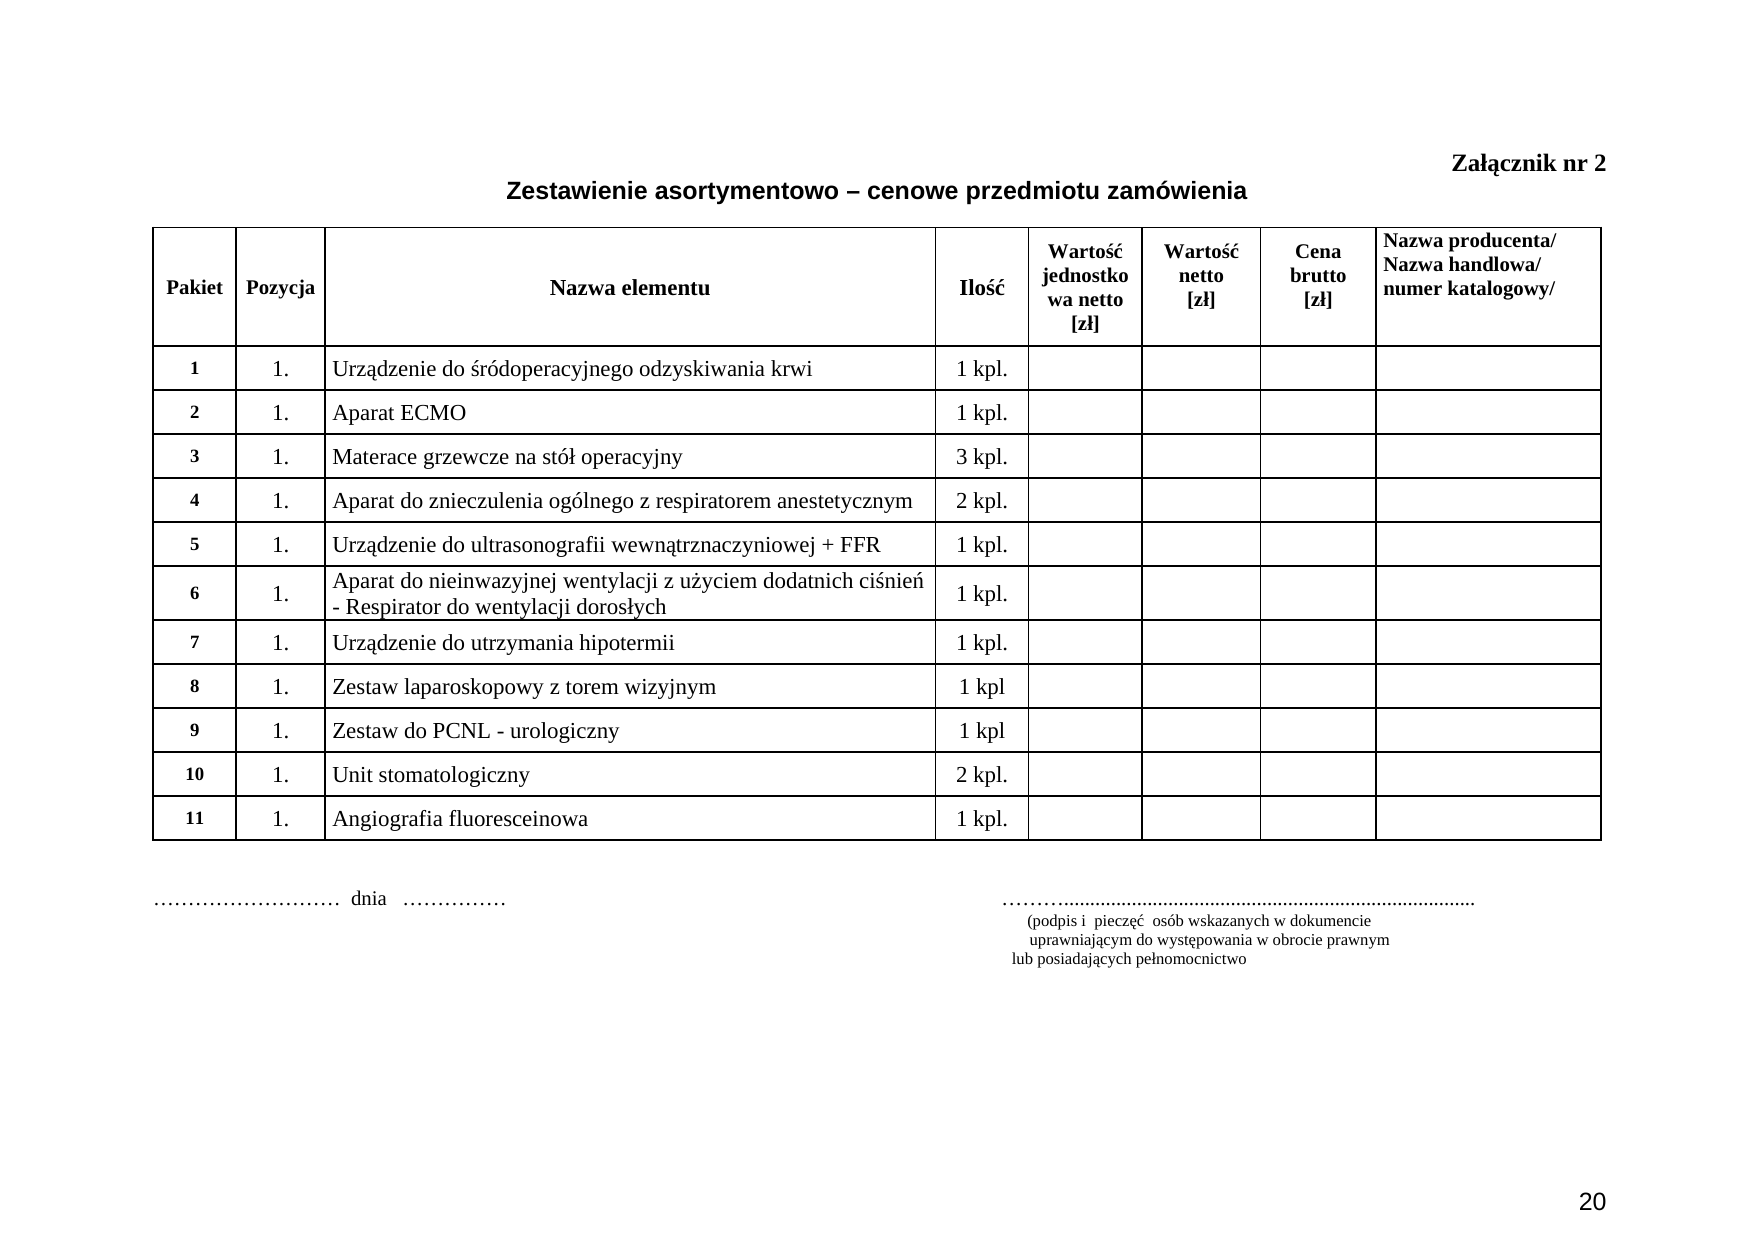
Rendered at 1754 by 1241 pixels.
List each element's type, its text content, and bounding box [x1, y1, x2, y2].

table_cell Angiografia fluoresceinowa [326, 797, 935, 839]
table_cell [1143, 797, 1260, 839]
table_cell 1. [237, 621, 324, 663]
table_cell [1261, 797, 1375, 839]
table_cell [1261, 621, 1375, 663]
table_cell Urządzenie do utrzymania hipotermii [326, 621, 935, 663]
table_cell 8 [154, 665, 235, 707]
table_cell Unit stomatologiczny [326, 753, 935, 795]
table_cell [1029, 709, 1141, 751]
table_cell Urządzenie do ultrasonografii wewnątrznaczyniowej + FFR [326, 523, 935, 565]
table_header Ilość [936, 228, 1028, 345]
table_cell [1261, 753, 1375, 795]
table_cell [1377, 665, 1600, 707]
table_header Wartość netto [zł] [1143, 228, 1260, 345]
table_cell [1143, 709, 1260, 751]
table_cell 1 kpl [936, 709, 1028, 751]
table_cell [1143, 621, 1260, 663]
table_cell [1377, 567, 1600, 619]
table_cell 2 kpl. [936, 479, 1028, 521]
table_header Pakiet [154, 228, 235, 345]
table_cell [1377, 435, 1600, 477]
table_cell [1261, 479, 1375, 521]
table_cell 4 [154, 479, 235, 521]
table_cell 1. [237, 479, 324, 521]
table_cell 2 kpl. [936, 753, 1028, 795]
table_cell [1261, 709, 1375, 751]
table_cell [1377, 753, 1600, 795]
table_cell 10 [154, 753, 235, 795]
table_cell 9 [154, 709, 235, 751]
table_cell 1. [237, 435, 324, 477]
table_cell [1377, 797, 1600, 839]
table_cell 5 [154, 523, 235, 565]
table_cell 1 kpl. [936, 797, 1028, 839]
table_cell [1029, 523, 1141, 565]
table_cell [1377, 523, 1600, 565]
table_cell 3 kpl. [936, 435, 1028, 477]
table_cell [1377, 391, 1600, 433]
table_cell 1. [237, 709, 324, 751]
table_cell 2 [154, 391, 235, 433]
table_cell [1261, 665, 1375, 707]
table_cell 1. [237, 753, 324, 795]
title Zestawienie asortymentowo – cenowe przedmiotu zamówienia [148, 176, 1606, 205]
table_cell [1029, 391, 1141, 433]
table_cell [1377, 709, 1600, 751]
table_cell [1143, 523, 1260, 565]
table_cell [1029, 479, 1141, 521]
table_cell 3 [154, 435, 235, 477]
table_cell [1029, 753, 1141, 795]
table_cell Zestaw do PCNL - urologiczny [326, 709, 935, 751]
table_cell [1261, 567, 1375, 619]
table_cell Aparat ECMO [326, 391, 935, 433]
text (podpis i pieczęć osób wskazanych w dokumencie [517, 910, 1606, 929]
table_header Wartość jednostkowa netto [zł] [1029, 228, 1141, 345]
table_cell [1029, 665, 1141, 707]
table_cell [1261, 347, 1375, 389]
table_cell [1261, 391, 1375, 433]
table_cell [1143, 479, 1260, 521]
table_cell [1261, 523, 1375, 565]
table_cell Materace grzewcze na stół operacyjny [326, 435, 935, 477]
text Załącznik nr 2 [148, 148, 1606, 176]
table_header Nazwa elementu [326, 228, 935, 345]
table_cell 1 kpl. [936, 391, 1028, 433]
table_cell [1029, 797, 1141, 839]
table_cell Aparat do znieczulenia ogólnego z respiratorem anestetycznym [326, 479, 935, 521]
table_cell Zestaw laparoskopowy z torem wizyjnym [326, 665, 935, 707]
table_cell 1 kpl. [936, 523, 1028, 565]
text ……………………… dnia …………… ………............................................................................... [148, 886, 1599, 910]
table_cell 1. [237, 347, 324, 389]
table_cell [1377, 621, 1600, 663]
table_cell [1029, 347, 1141, 389]
table_cell [1143, 753, 1260, 795]
table_cell [1029, 435, 1141, 477]
table_cell [1143, 391, 1260, 433]
table_cell 1. [237, 391, 324, 433]
table_cell Aparat do nieinwazyjnej wentylacji z użyciem dodatnich ciśnień - Respirator do wentylacji dorosłych [326, 567, 935, 619]
table_cell [1143, 567, 1260, 619]
table_cell [1377, 347, 1600, 389]
text lub posiadających pełnomocnictwo [148, 949, 1606, 968]
table_cell [1261, 435, 1375, 477]
table_cell 1. [237, 523, 324, 565]
table_header Nazwa producenta/ Nazwa handlowa/ numer katalogowy/ [1377, 228, 1600, 345]
table_cell [1143, 347, 1260, 389]
table_cell 1 kpl. [936, 621, 1028, 663]
table_cell 6 [154, 567, 235, 619]
table_cell 11 [154, 797, 235, 839]
table_cell 1 [154, 347, 235, 389]
text uprawniającym do występowania w obrocie prawnym [517, 929, 1606, 949]
table_cell [1143, 435, 1260, 477]
table_header Cena brutto [zł] [1261, 228, 1375, 345]
table_cell [1029, 567, 1141, 619]
table_cell [1143, 665, 1260, 707]
table_cell Urządzenie do śródoperacyjnego odzyskiwania krwi [326, 347, 935, 389]
table_cell 1 kpl. [936, 567, 1028, 619]
table_cell [1029, 621, 1141, 663]
table_cell 1. [237, 797, 324, 839]
table_cell 1 kpl [936, 665, 1028, 707]
table_cell 1 kpl. [936, 347, 1028, 389]
table_cell 1. [237, 665, 324, 707]
table_cell 7 [154, 621, 235, 663]
table_header Pozycja [237, 228, 324, 345]
table_cell 1. [237, 567, 324, 619]
table_cell [1377, 479, 1600, 521]
